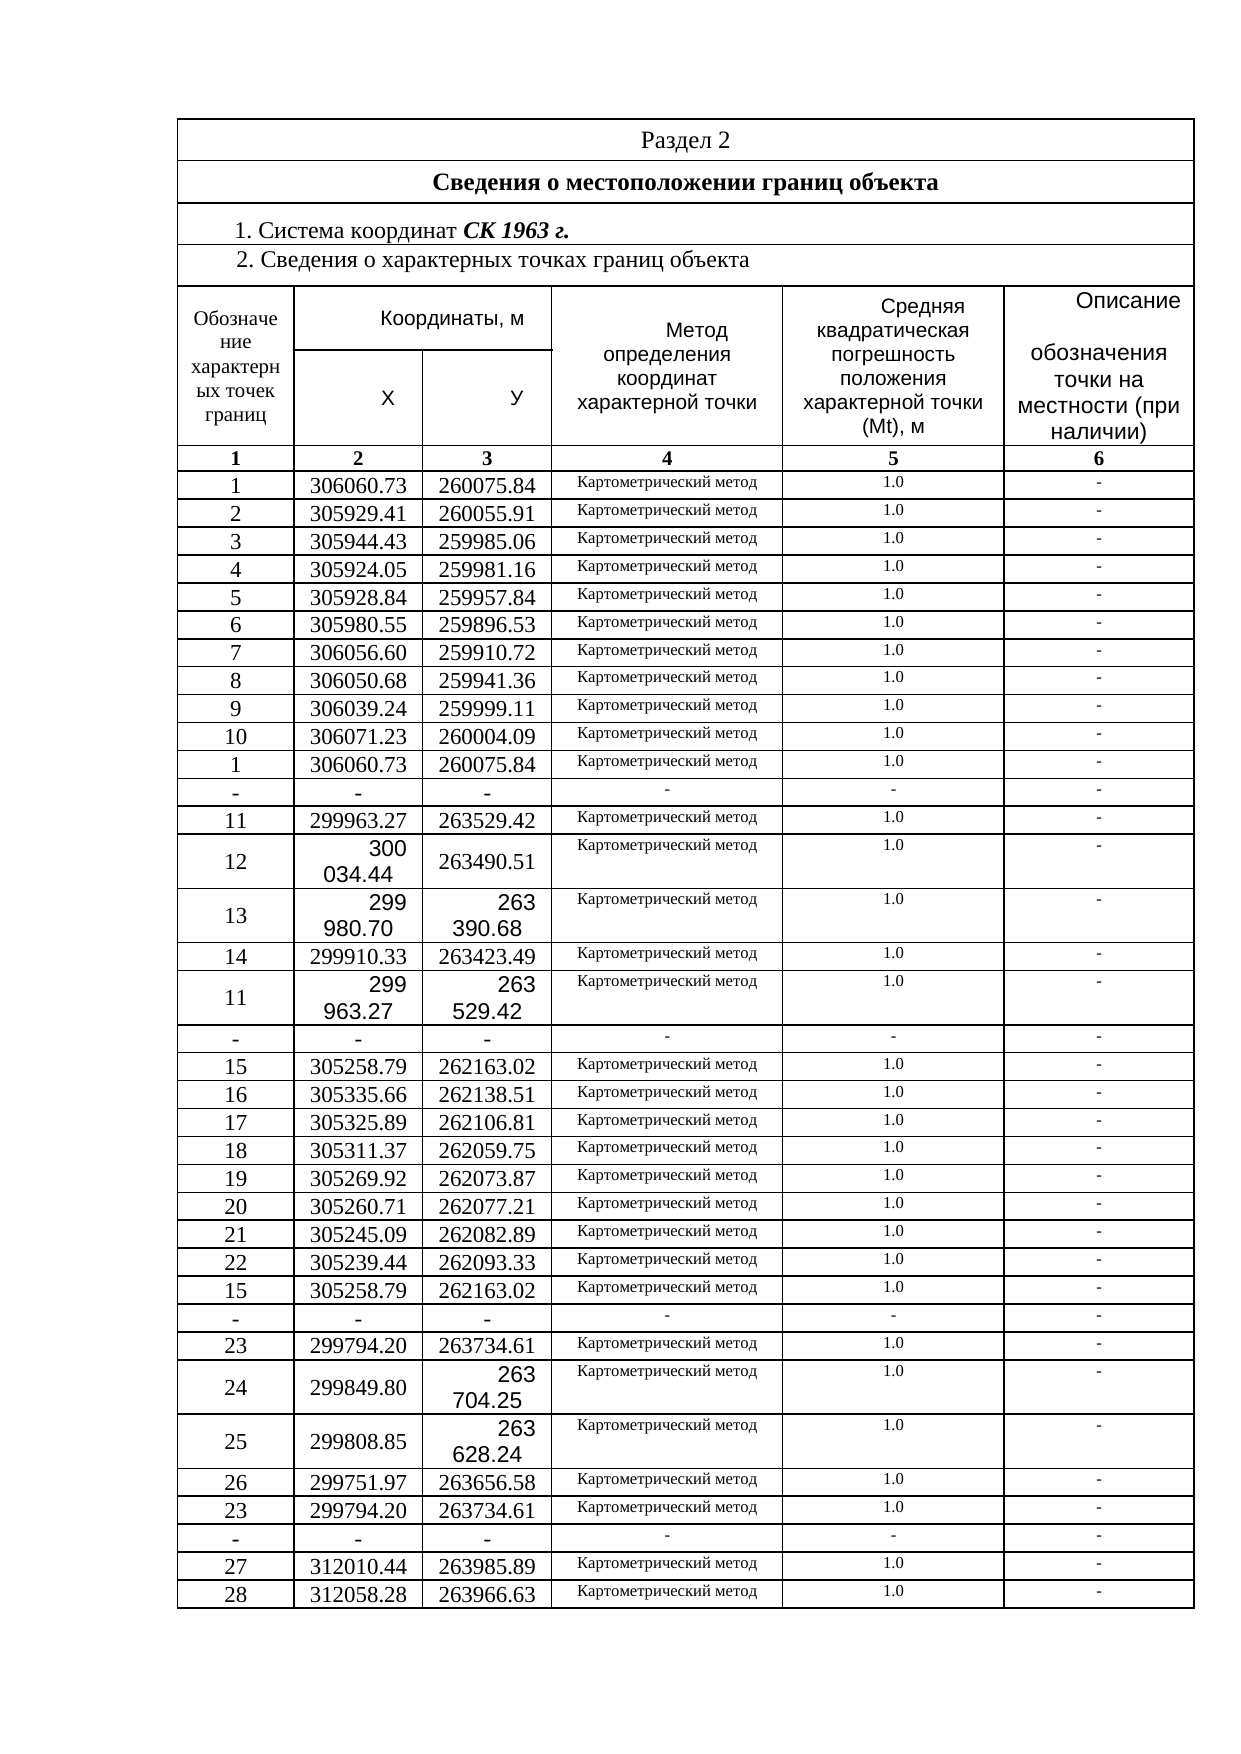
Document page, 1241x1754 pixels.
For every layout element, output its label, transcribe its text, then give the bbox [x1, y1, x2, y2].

table_cell Картометрический метод [552, 1081, 782, 1108]
table_cell 263985.89 [423, 1553, 551, 1579]
table_cell 2 [178, 500, 293, 526]
table_cell 305980.55 [295, 612, 422, 638]
table_cell 263704.25 [423, 1361, 551, 1413]
table_cell - [1005, 943, 1193, 970]
table_cell Картометрический метод [552, 500, 782, 526]
table_cell 1.0 [783, 723, 1003, 749]
table_cell 1.0 [783, 667, 1003, 694]
table_cell - [1005, 1165, 1193, 1191]
table_cell 5 [783, 446, 1003, 470]
table_cell - [1005, 556, 1193, 582]
table_cell 1.0 [783, 1415, 1003, 1467]
table_cell 6 [1005, 446, 1193, 470]
table_cell 1.0 [783, 1193, 1003, 1219]
table_cell 305311.37 [295, 1137, 422, 1163]
table_cell 306056.60 [295, 640, 422, 666]
table_cell 1 [178, 751, 293, 777]
table_cell 299963.27 [295, 807, 422, 833]
table_cell Картометрический метод [552, 1497, 782, 1523]
table_cell - [1005, 1361, 1193, 1413]
table_cell 263390.68 [423, 889, 551, 942]
table_cell - [783, 1026, 1003, 1052]
table_cell 1.0 [783, 835, 1003, 887]
table_cell Картометрический метод [552, 943, 782, 970]
table_cell 305928.84 [295, 584, 422, 610]
table_cell - [1005, 1277, 1193, 1303]
table_cell 312058.28 [295, 1581, 422, 1607]
table_cell 1.0 [783, 640, 1003, 666]
table_cell 260055.91 [423, 500, 551, 526]
table_cell Обозначение характерных точек границ [178, 287, 293, 445]
table_cell Х [295, 351, 422, 445]
table_cell 3 [423, 446, 551, 470]
table_cell 259981.16 [423, 556, 551, 582]
table_cell 16 [178, 1081, 293, 1108]
table_cell 259985.06 [423, 528, 551, 554]
table_cell - [1005, 500, 1193, 526]
table_cell Картометрический метод [552, 971, 782, 1024]
table_cell - [552, 1525, 782, 1551]
table_cell - [1005, 1109, 1193, 1136]
table_cell 1.0 [783, 1277, 1003, 1303]
table_cell 1.0 [783, 943, 1003, 970]
table_cell - [1005, 612, 1193, 638]
table_cell 259910.72 [423, 640, 551, 666]
table_cell - [423, 779, 551, 805]
table_cell 262163.02 [423, 1053, 551, 1080]
table_cell 260075.84 [423, 751, 551, 777]
table_cell Метод определения координат характерной точки [552, 287, 782, 445]
table_cell 306071.23 [295, 723, 422, 749]
table_cell 1 [178, 446, 293, 470]
table_cell 306060.73 [295, 751, 422, 777]
table_cell 19 [178, 1165, 293, 1191]
table_cell 299849.80 [295, 1361, 422, 1413]
table_cell 11 [178, 807, 293, 833]
table_cell - [1005, 779, 1193, 805]
table_cell 262106.81 [423, 1109, 551, 1136]
table_cell 23 [178, 1497, 293, 1523]
table_cell - [1005, 695, 1193, 722]
table_cell 306039.24 [295, 695, 422, 722]
table_cell 21 [178, 1221, 293, 1247]
table_cell 305944.43 [295, 528, 422, 554]
table_cell - [1005, 584, 1193, 610]
table_cell Картометрический метод [552, 1469, 782, 1495]
table_cell - [1005, 1497, 1193, 1523]
table_cell 26 [178, 1469, 293, 1495]
table_cell - [1005, 1081, 1193, 1108]
table_cell 1.0 [783, 1221, 1003, 1247]
table_cell 1.0 [783, 472, 1003, 498]
table_cell Картометрический метод [552, 1137, 782, 1163]
table_cell 1.0 [783, 556, 1003, 582]
table_cell 15 [178, 1053, 293, 1080]
table_cell Картометрический метод [552, 472, 782, 498]
table_cell Картометрический метод [552, 1165, 782, 1191]
table_cell 27 [178, 1553, 293, 1579]
table_cell Картометрический метод [552, 1415, 782, 1467]
table_cell Картометрический метод [552, 612, 782, 638]
table_cell - [1005, 1249, 1193, 1275]
table_cell - [178, 1525, 293, 1551]
table_cell 1.0 [783, 528, 1003, 554]
table_cell Картометрический метод [552, 889, 782, 942]
table_cell - [1005, 1469, 1193, 1495]
table_cell 1.0 [783, 612, 1003, 638]
table_cell - [423, 1026, 551, 1052]
table_cell Картометрический метод [552, 584, 782, 610]
table_cell - [1005, 723, 1193, 749]
table_cell Картометрический метод [552, 1221, 782, 1247]
table_cell 1.0 [783, 1137, 1003, 1163]
table_cell 263529.42 [423, 807, 551, 833]
table_cell Картометрический метод [552, 1553, 782, 1579]
table_cell - [295, 1305, 422, 1331]
table_cell 305325.89 [295, 1109, 422, 1136]
table_cell 1.0 [783, 1053, 1003, 1080]
table_cell 1.0 [783, 1497, 1003, 1523]
table_cell 262163.02 [423, 1277, 551, 1303]
table_cell Картометрический метод [552, 723, 782, 749]
table_cell Картометрический метод [552, 1249, 782, 1275]
table_cell Сведения о местоположении границ объекта [178, 161, 1193, 202]
table_cell 1.0 [783, 1109, 1003, 1136]
table_cell - [1005, 751, 1193, 777]
table_cell 1.0 [783, 971, 1003, 1024]
table_cell 260004.09 [423, 723, 551, 749]
table_cell 305245.09 [295, 1221, 422, 1247]
table_cell - [1005, 1026, 1193, 1052]
table_cell 299963.27 [295, 971, 422, 1024]
table_cell 262077.21 [423, 1193, 551, 1219]
table_cell 260075.84 [423, 472, 551, 498]
table_cell - [423, 1525, 551, 1551]
table_cell 15 [178, 1277, 293, 1303]
table_cell 305239.44 [295, 1249, 422, 1275]
table_cell 263490.51 [423, 835, 551, 887]
table_cell 259999.11 [423, 695, 551, 722]
table_header Раздел 2 [178, 120, 1193, 159]
table_cell - [1005, 1333, 1193, 1359]
table_cell 8 [178, 667, 293, 694]
table_cell - [1005, 1305, 1193, 1331]
table_cell 262073.87 [423, 1165, 551, 1191]
table_cell У [423, 351, 551, 445]
table_cell 13 [178, 889, 293, 942]
table_cell - [1005, 889, 1193, 942]
table_cell 1.0 [783, 500, 1003, 526]
table_cell 305258.79 [295, 1277, 422, 1303]
table_cell - [783, 1525, 1003, 1551]
table_cell 2. Сведения о характерных точках границ объекта [178, 245, 1193, 285]
table_cell 262093.33 [423, 1249, 551, 1275]
table_cell 259941.36 [423, 667, 551, 694]
table_cell 1 [178, 472, 293, 498]
table_cell - [1005, 1193, 1193, 1219]
table_cell 3 [178, 528, 293, 554]
table_cell - [1005, 971, 1193, 1024]
table_cell 1.0 [783, 889, 1003, 942]
table_cell Описание обозначения точки на местности (при наличии) [1005, 287, 1193, 445]
table_cell - [1005, 472, 1193, 498]
table_cell Картометрический метод [552, 835, 782, 887]
table_cell Картометрический метод [552, 1109, 782, 1136]
table_cell 262138.51 [423, 1081, 551, 1108]
table_cell 263529.42 [423, 971, 551, 1024]
table_cell - [1005, 1415, 1193, 1467]
table_cell 11 [178, 971, 293, 1024]
table_cell 9 [178, 695, 293, 722]
table_cell 4 [178, 556, 293, 582]
table_cell Картометрический метод [552, 1277, 782, 1303]
table_cell 312010.44 [295, 1553, 422, 1579]
table_cell 1.0 [783, 1165, 1003, 1191]
table_cell - [1005, 667, 1193, 694]
table_cell - [1005, 1581, 1193, 1607]
table_cell 299980.70 [295, 889, 422, 942]
table_cell 259957.84 [423, 584, 551, 610]
table_cell - [552, 1305, 782, 1331]
table_cell 1.0 [783, 695, 1003, 722]
table_cell 299910.33 [295, 943, 422, 970]
table_cell - [1005, 1525, 1193, 1551]
table_cell 1.0 [783, 1581, 1003, 1607]
table_cell - [295, 1525, 422, 1551]
table_cell 300034.44 [295, 835, 422, 887]
table_cell 23 [178, 1333, 293, 1359]
table_cell - [1005, 1221, 1193, 1247]
table_cell 18 [178, 1137, 293, 1163]
table_cell 14 [178, 943, 293, 970]
table_cell Картометрический метод [552, 528, 782, 554]
table_cell 2 [295, 446, 422, 470]
table_cell 305269.92 [295, 1165, 422, 1191]
table_cell 306050.68 [295, 667, 422, 694]
table_cell Картометрический метод [552, 640, 782, 666]
table_cell 12 [178, 835, 293, 887]
table_cell 263734.61 [423, 1497, 551, 1523]
table_cell 1.0 [783, 1553, 1003, 1579]
table_cell - [1005, 640, 1193, 666]
table_cell 1. Система координат СК 1963 г. [178, 204, 1193, 244]
table_cell - [1005, 1053, 1193, 1080]
table_cell 299794.20 [295, 1497, 422, 1523]
table_cell Средняя квадратическая погрешность положения характерной точки (Mt), м [783, 287, 1003, 445]
table_cell 20 [178, 1193, 293, 1219]
table_cell 299808.85 [295, 1415, 422, 1467]
table_cell 262059.75 [423, 1137, 551, 1163]
table_cell - [423, 1305, 551, 1331]
table_cell - [783, 779, 1003, 805]
table_cell - [295, 1026, 422, 1052]
table_cell Картометрический метод [552, 1581, 782, 1607]
table_cell - [1005, 528, 1193, 554]
table_cell 1.0 [783, 807, 1003, 833]
table_cell 4 [552, 446, 782, 470]
table_cell - [1005, 807, 1193, 833]
table_cell 299794.20 [295, 1333, 422, 1359]
table_cell Координаты, м [295, 287, 551, 349]
table_cell - [1005, 1553, 1193, 1579]
table_cell 17 [178, 1109, 293, 1136]
table_cell 263656.58 [423, 1469, 551, 1495]
table_cell - [1005, 835, 1193, 887]
table_cell Картометрический метод [552, 667, 782, 694]
table_cell 24 [178, 1361, 293, 1413]
table_cell 1.0 [783, 1081, 1003, 1108]
table_cell 1.0 [783, 1469, 1003, 1495]
table_cell 1.0 [783, 1361, 1003, 1413]
table_cell 306060.73 [295, 472, 422, 498]
table_cell - [178, 1305, 293, 1331]
table_cell 305260.71 [295, 1193, 422, 1219]
table_cell 1.0 [783, 1249, 1003, 1275]
table_cell Картометрический метод [552, 1361, 782, 1413]
table_cell - [178, 1026, 293, 1052]
table_cell Картометрический метод [552, 695, 782, 722]
table_cell 299751.97 [295, 1469, 422, 1495]
table_cell 5 [178, 584, 293, 610]
table_cell 1.0 [783, 1333, 1003, 1359]
table_cell - [178, 779, 293, 805]
table_cell 263734.61 [423, 1333, 551, 1359]
table_cell - [295, 779, 422, 805]
table_cell 7 [178, 640, 293, 666]
table_cell 22 [178, 1249, 293, 1275]
table_cell 259896.53 [423, 612, 551, 638]
table_cell 305258.79 [295, 1053, 422, 1080]
table_cell Картометрический метод [552, 1333, 782, 1359]
table_cell 1.0 [783, 584, 1003, 610]
table_cell 28 [178, 1581, 293, 1607]
table_cell 305929.41 [295, 500, 422, 526]
table_cell Картометрический метод [552, 556, 782, 582]
table_cell Картометрический метод [552, 751, 782, 777]
table_cell - [552, 1026, 782, 1052]
table_cell Картометрический метод [552, 1193, 782, 1219]
table_cell 263423.49 [423, 943, 551, 970]
table_cell 263628.24 [423, 1415, 551, 1467]
table_cell - [1005, 1137, 1193, 1163]
table_cell 263966.63 [423, 1581, 551, 1607]
table_cell 25 [178, 1415, 293, 1467]
table_cell Картометрический метод [552, 807, 782, 833]
table_cell 305924.05 [295, 556, 422, 582]
table_cell Картометрический метод [552, 1053, 782, 1080]
table_cell 6 [178, 612, 293, 638]
table_cell - [783, 1305, 1003, 1331]
table_cell - [552, 779, 782, 805]
table_cell 1.0 [783, 751, 1003, 777]
table_cell 305335.66 [295, 1081, 422, 1108]
table_cell 10 [178, 723, 293, 749]
table_cell 262082.89 [423, 1221, 551, 1247]
